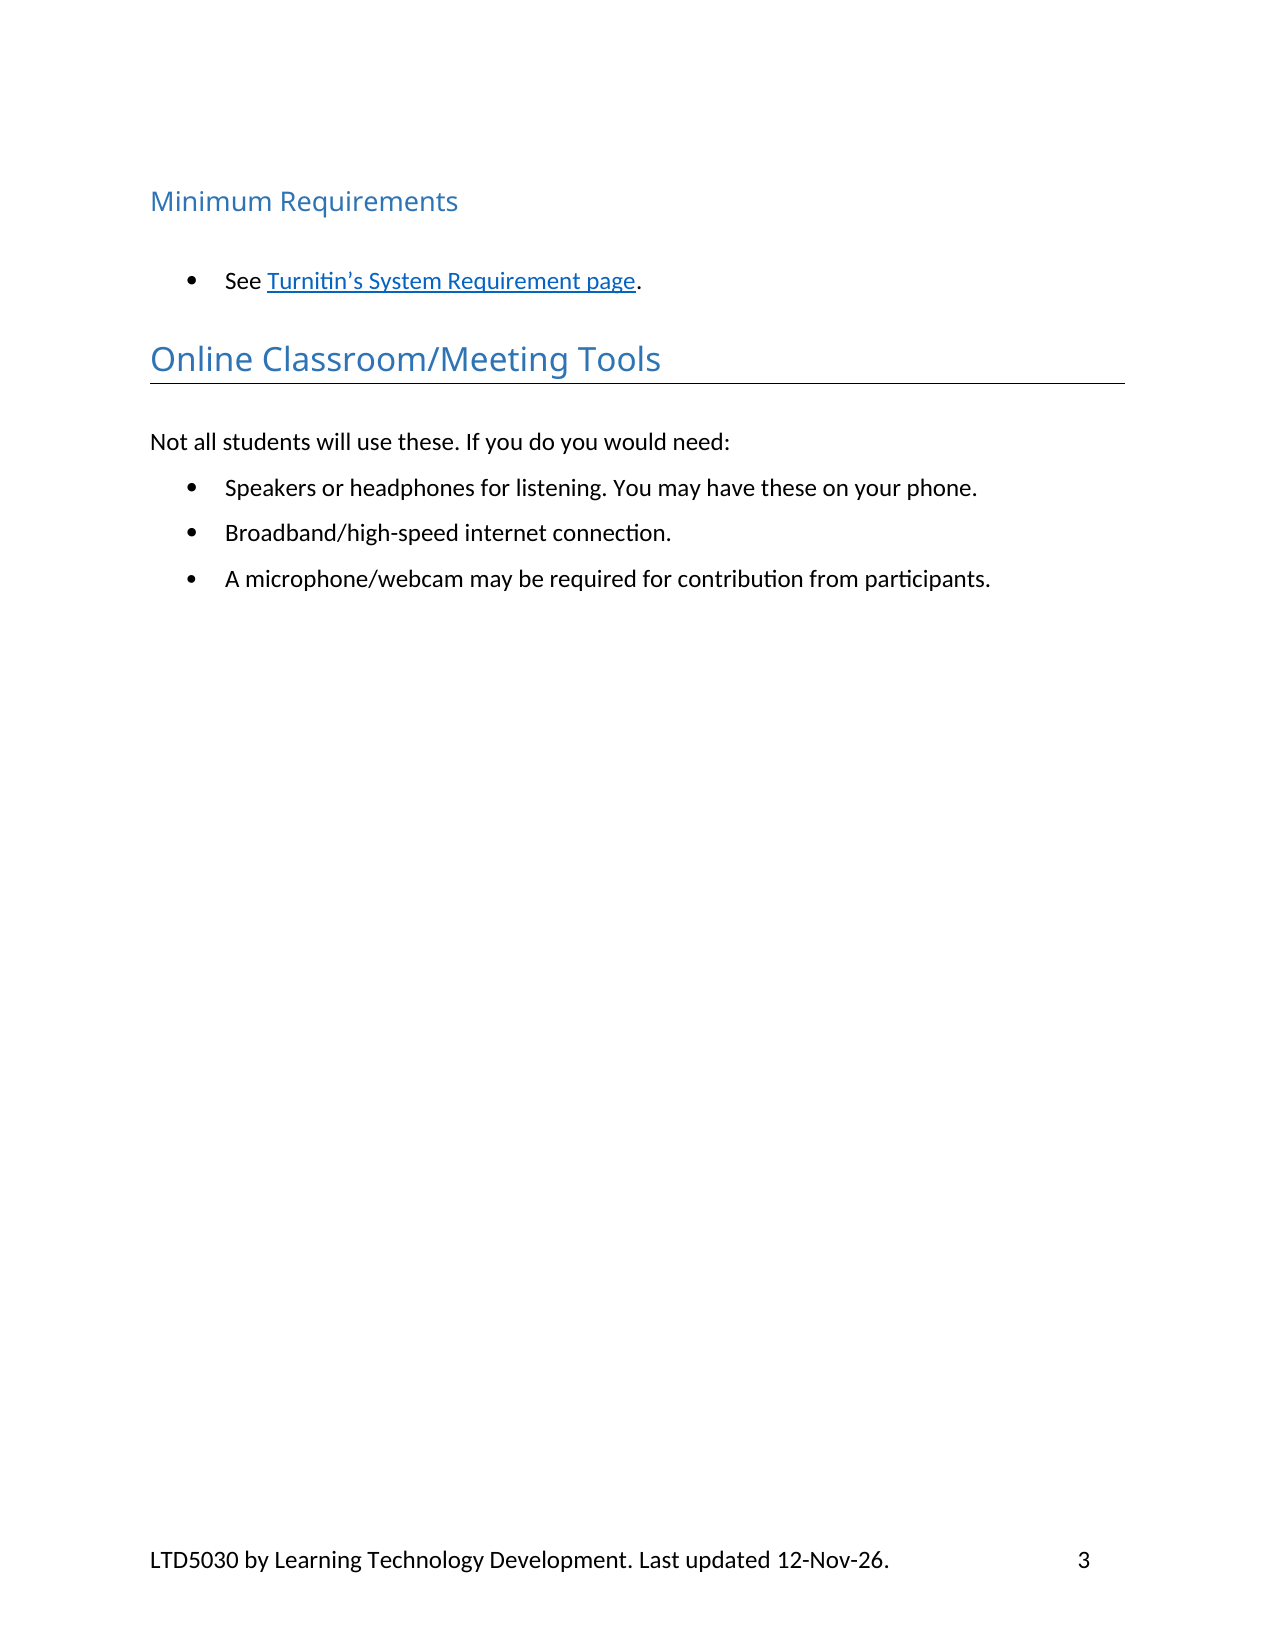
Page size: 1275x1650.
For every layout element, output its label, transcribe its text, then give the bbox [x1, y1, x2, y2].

list A microphone/webcam may be required for contribution from participants. [187, 563, 1125, 594]
list See Turnitin’s System Requirement page. [187, 265, 1125, 295]
subtitle Minimum Requirements [150, 182, 1125, 219]
subtitle Online Classroom/Meeting Tools [150, 336, 1125, 383]
list Broadband/high-speed internet connection. [187, 517, 1125, 548]
list Speakers or headphones for listening. You may have these on your phone. [187, 472, 1125, 502]
text Not all students will use these. If you do you would need: [150, 426, 1125, 457]
